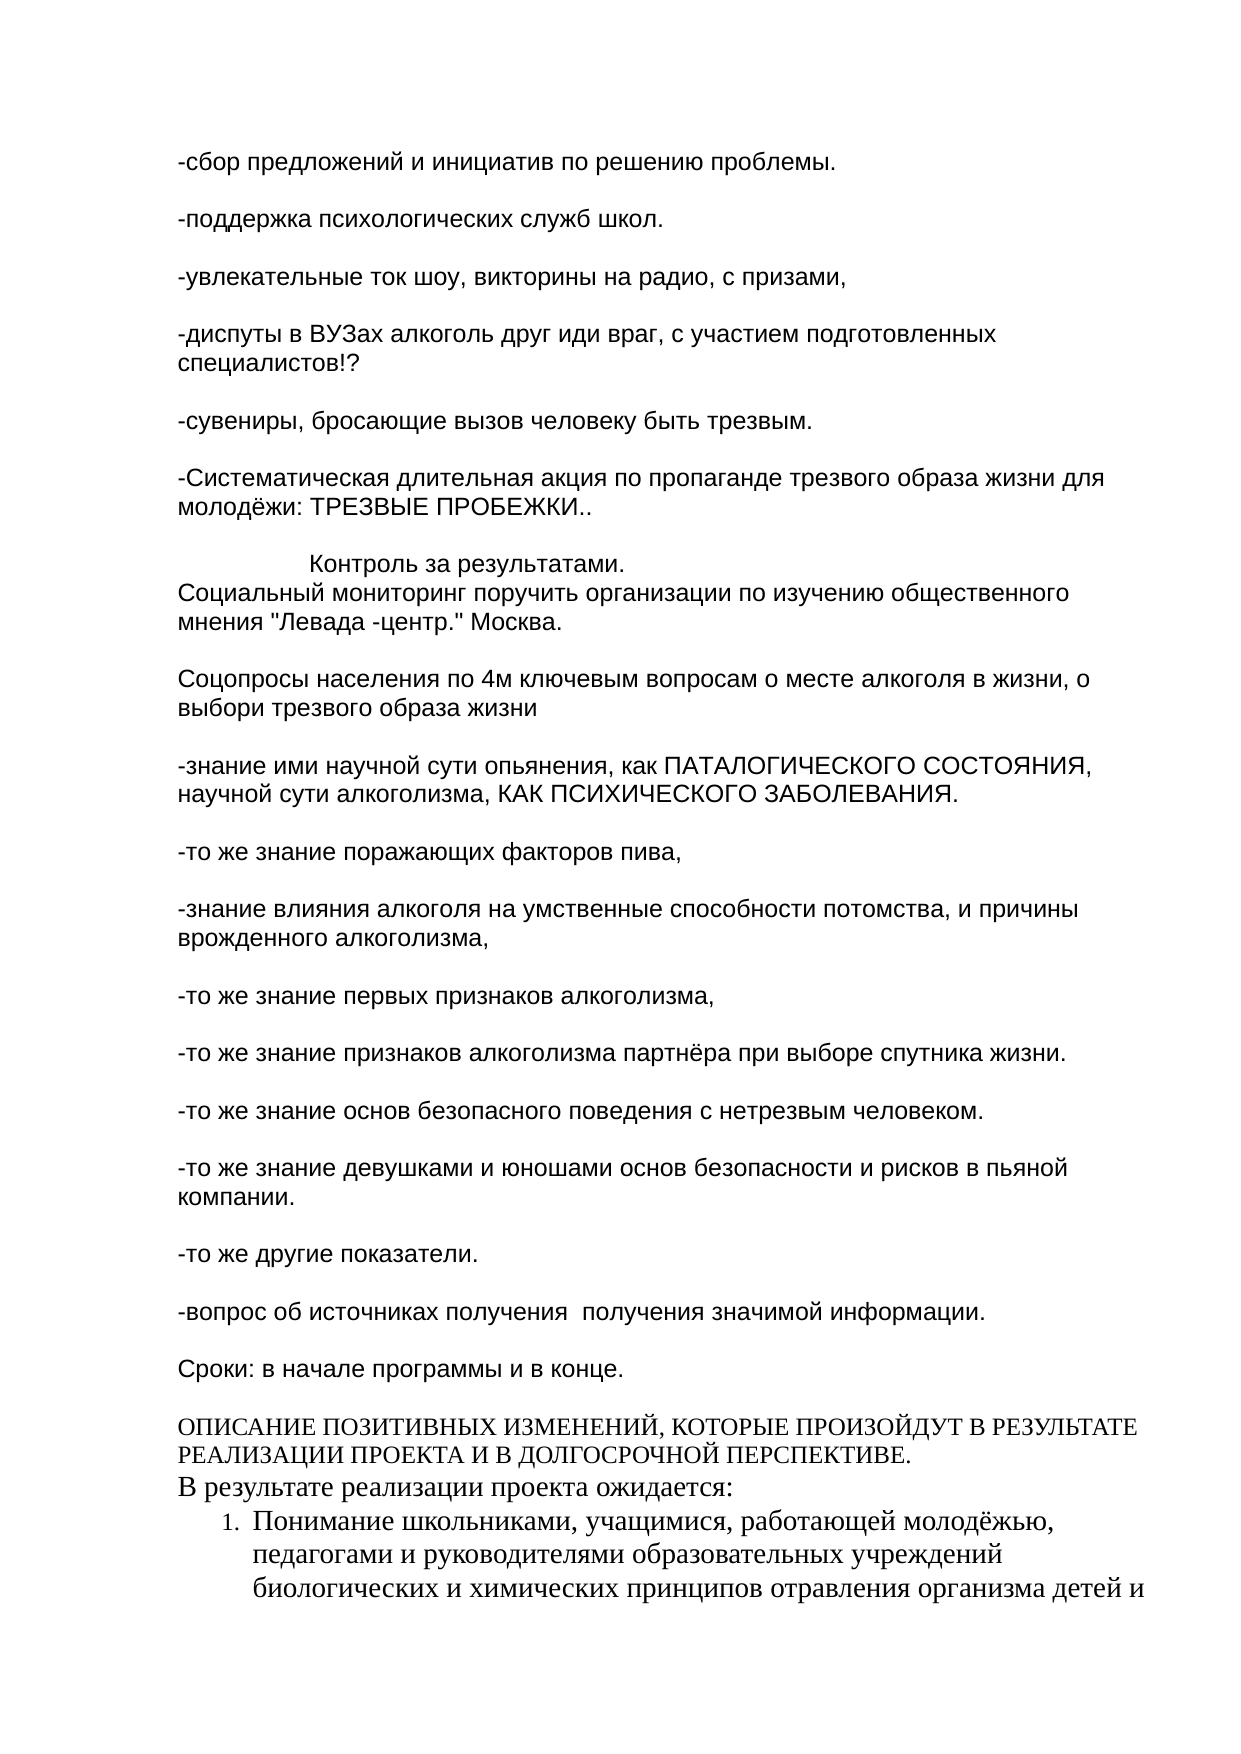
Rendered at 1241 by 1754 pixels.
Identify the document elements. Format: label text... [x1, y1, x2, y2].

text -знание ими научной сути опьянения, как ПАТАЛОГИЧЕСКОГО СОСТОЯНИЯ, научной сути алкоголизма, КАК ПСИХИЧЕСКОГО ЗАБОЛЕВАНИЯ. [177, 751, 1152, 808]
text -поддержка психологических служб школ. [177, 204, 1152, 233]
text Социальный мониторинг поручить организации по изучению общественного мнения "Левада -центр." Москва. [177, 578, 1152, 636]
text -то же знание девушками и юношами основ безопасности и рисков в пьяной компании. [177, 1153, 1152, 1211]
text -диспуты в ВУЗах алкоголь друг иди враг, с участием подготовленных специалистов!? [177, 319, 1152, 377]
text Соцопросы населения по 4м ключевым вопросам о месте алкоголя в жизни, о выбори трезвого образа жизни [177, 664, 1152, 722]
text Сроки: в начале программы и в конце. [177, 1354, 1152, 1383]
text -знание влияния алкоголя на умственные способности потомства, и причины врожденного алкоголизма, [177, 894, 1152, 952]
text -то же другие показатели. [177, 1239, 1152, 1268]
text -сбор предложений и инициатив по решению проблемы. [177, 147, 1152, 176]
text -увлекательные ток шоу, викторины на радио, с призами, [177, 262, 1152, 291]
text -то же знание признаков алкоголизма партнёра при выборе спутника жизни. [177, 1038, 1152, 1067]
text -то же знание основ безопасного поведения с нетрезвым человеком. [177, 1096, 1152, 1124]
text -то же знание поражающих факторов пива, [177, 837, 1152, 866]
text -то же знание первых признаков алкоголизма, [177, 981, 1152, 1009]
text В результате реализации проекта ожидается: [177, 1469, 1152, 1503]
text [215, 1503, 1152, 1603]
text -вопрос об источниках получения получения значимой информации. [177, 1297, 1152, 1326]
text -сувениры, бросающие вызов человеку быть трезвым. [177, 406, 1152, 434]
text -Систематическая длительная акция по пропаганде трезвого образа жизни для молодёжи: ТРЕЗВЫЕ ПРОБЕЖКИ.. [177, 463, 1152, 521]
text Контроль за результатами. [177, 549, 1152, 578]
text ОПИСАНИЕ ПОЗИТИВНЫХ ИЗМЕНЕНИЙ, КОТОРЫЕ ПРОИЗОЙДУТ В РЕЗУЛЬТАТЕ РЕАЛИЗАЦИИ ПРОЕКТА И В ДОЛГОСРОЧНОЙ ПЕРСПЕКТИВЕ. [177, 1412, 1152, 1469]
